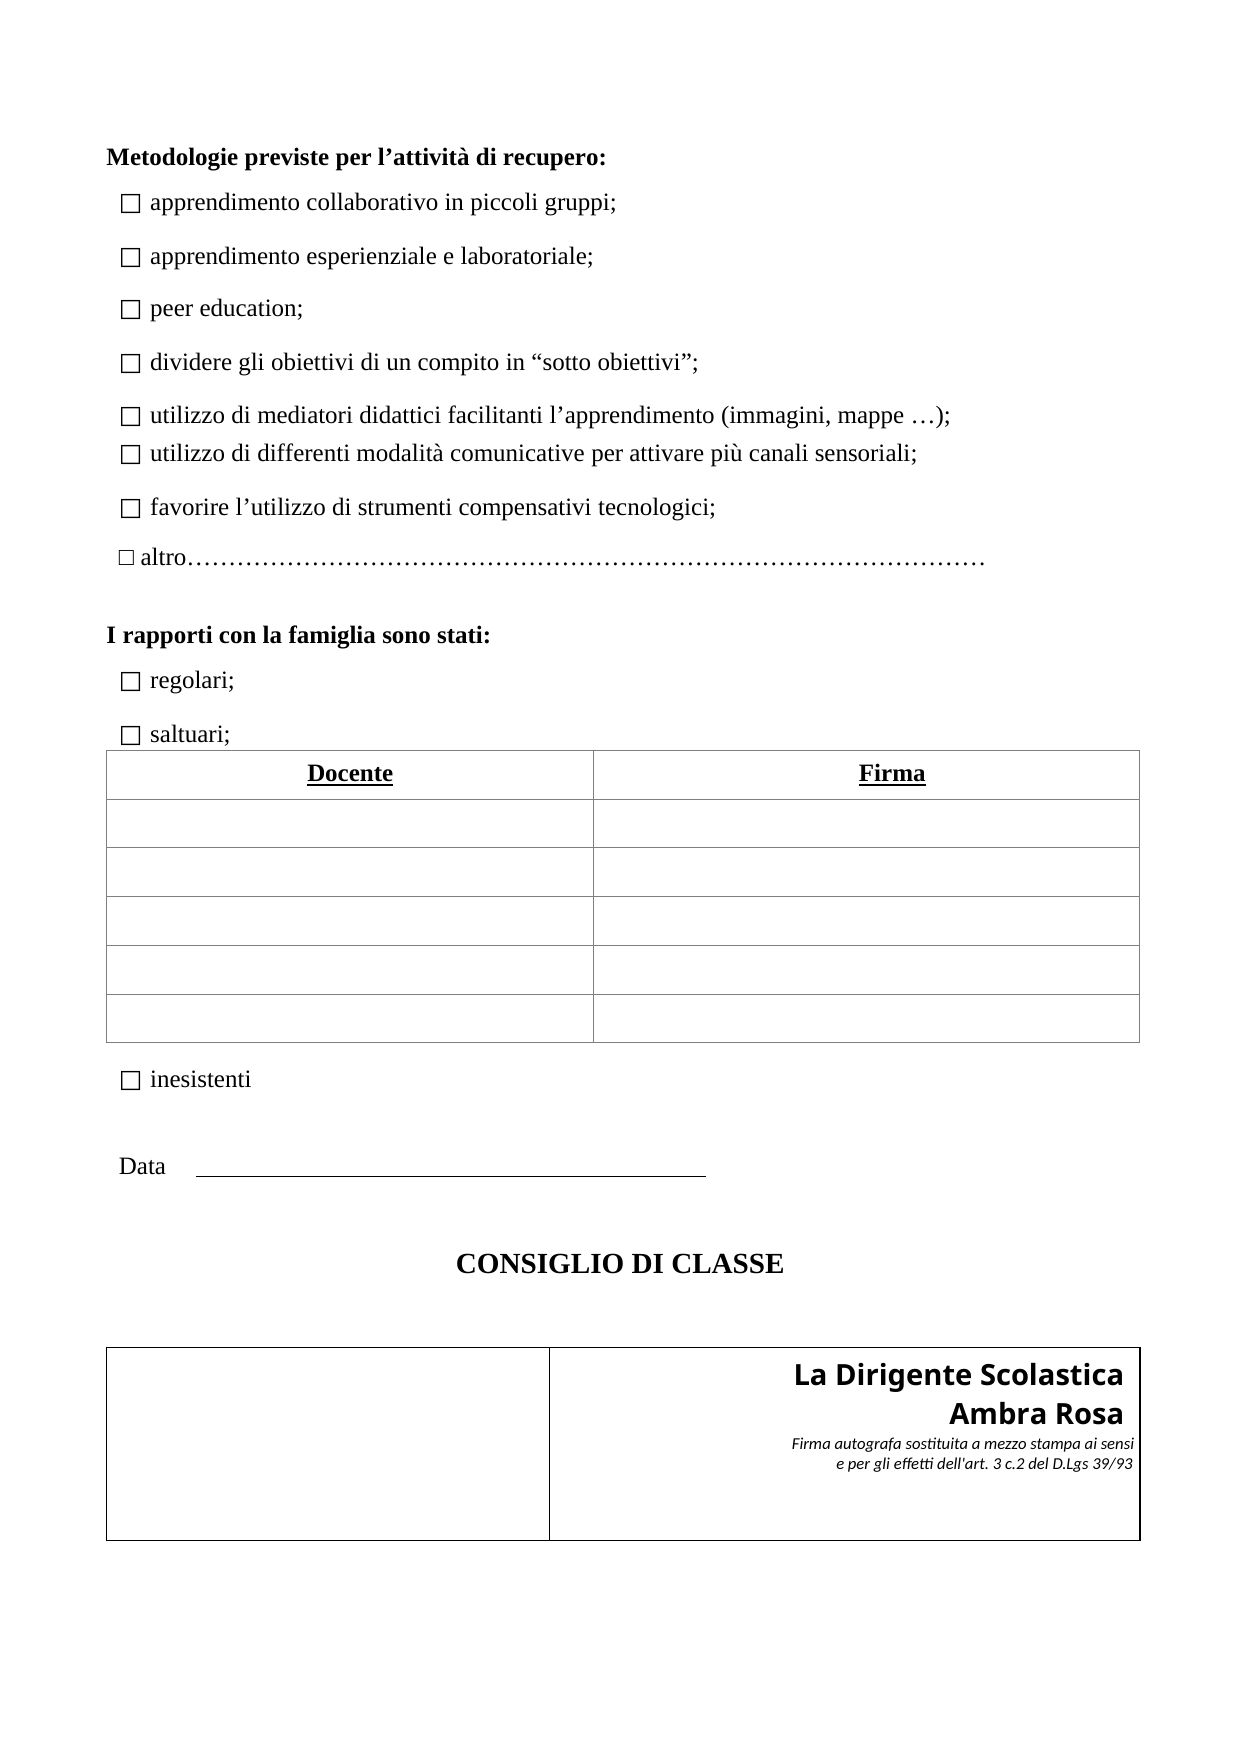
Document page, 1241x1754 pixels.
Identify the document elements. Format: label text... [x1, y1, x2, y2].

list apprendimento collaborativo in piccoli gruppi; [119, 183, 1134, 217]
list utilizzo di differenti modalità comunicative per attivare più canali sensoriali; [119, 434, 1134, 469]
table_cell [594, 897, 1139, 945]
list favorire l’utilizzo di strumenti compensativi tecnologici; [119, 488, 1134, 523]
table_cell [594, 848, 1139, 896]
text CONSIGLIO DI CLASSE [106, 1246, 1134, 1280]
list regolari; [119, 662, 1134, 696]
text □ altro…………………………………………………………………………………… [119, 542, 1134, 571]
table_header [107, 1348, 549, 1539]
text Metodologie previste per l’attività di recupero: [106, 142, 1134, 170]
list apprendimento esperienziale e laboratoriale; [119, 237, 1134, 271]
list saltuari; [119, 716, 1134, 750]
list peer education; [119, 289, 1134, 323]
list utilizzo di mediatori didattici facilitanti l’apprendimento (immagini, mappe …); [119, 397, 1134, 431]
list inesistenti [119, 1061, 1134, 1095]
text I rapporti con la famiglia sono stati: [106, 620, 1134, 649]
table_cell [107, 800, 593, 847]
table_cell [107, 946, 593, 993]
table_header Docente [107, 751, 593, 798]
table_cell [594, 995, 1139, 1042]
table_cell [107, 897, 593, 945]
list dividere gli obiettivi di un compito in “sotto obiettivi”; [119, 343, 1134, 377]
table_header La Dirigente Scolastica Ambra Rosa Firma autografa sostituita a mezzo stampa ai sensi e per gli effetti dell'art. 3 c.2 del D.Lgs 39/93 [550, 1348, 1139, 1539]
table_cell [594, 800, 1139, 847]
table_cell [107, 848, 593, 896]
subtitle Data [119, 1151, 1134, 1180]
table_cell [107, 995, 593, 1042]
table_cell [594, 946, 1139, 993]
table_header Firma [594, 751, 1139, 798]
